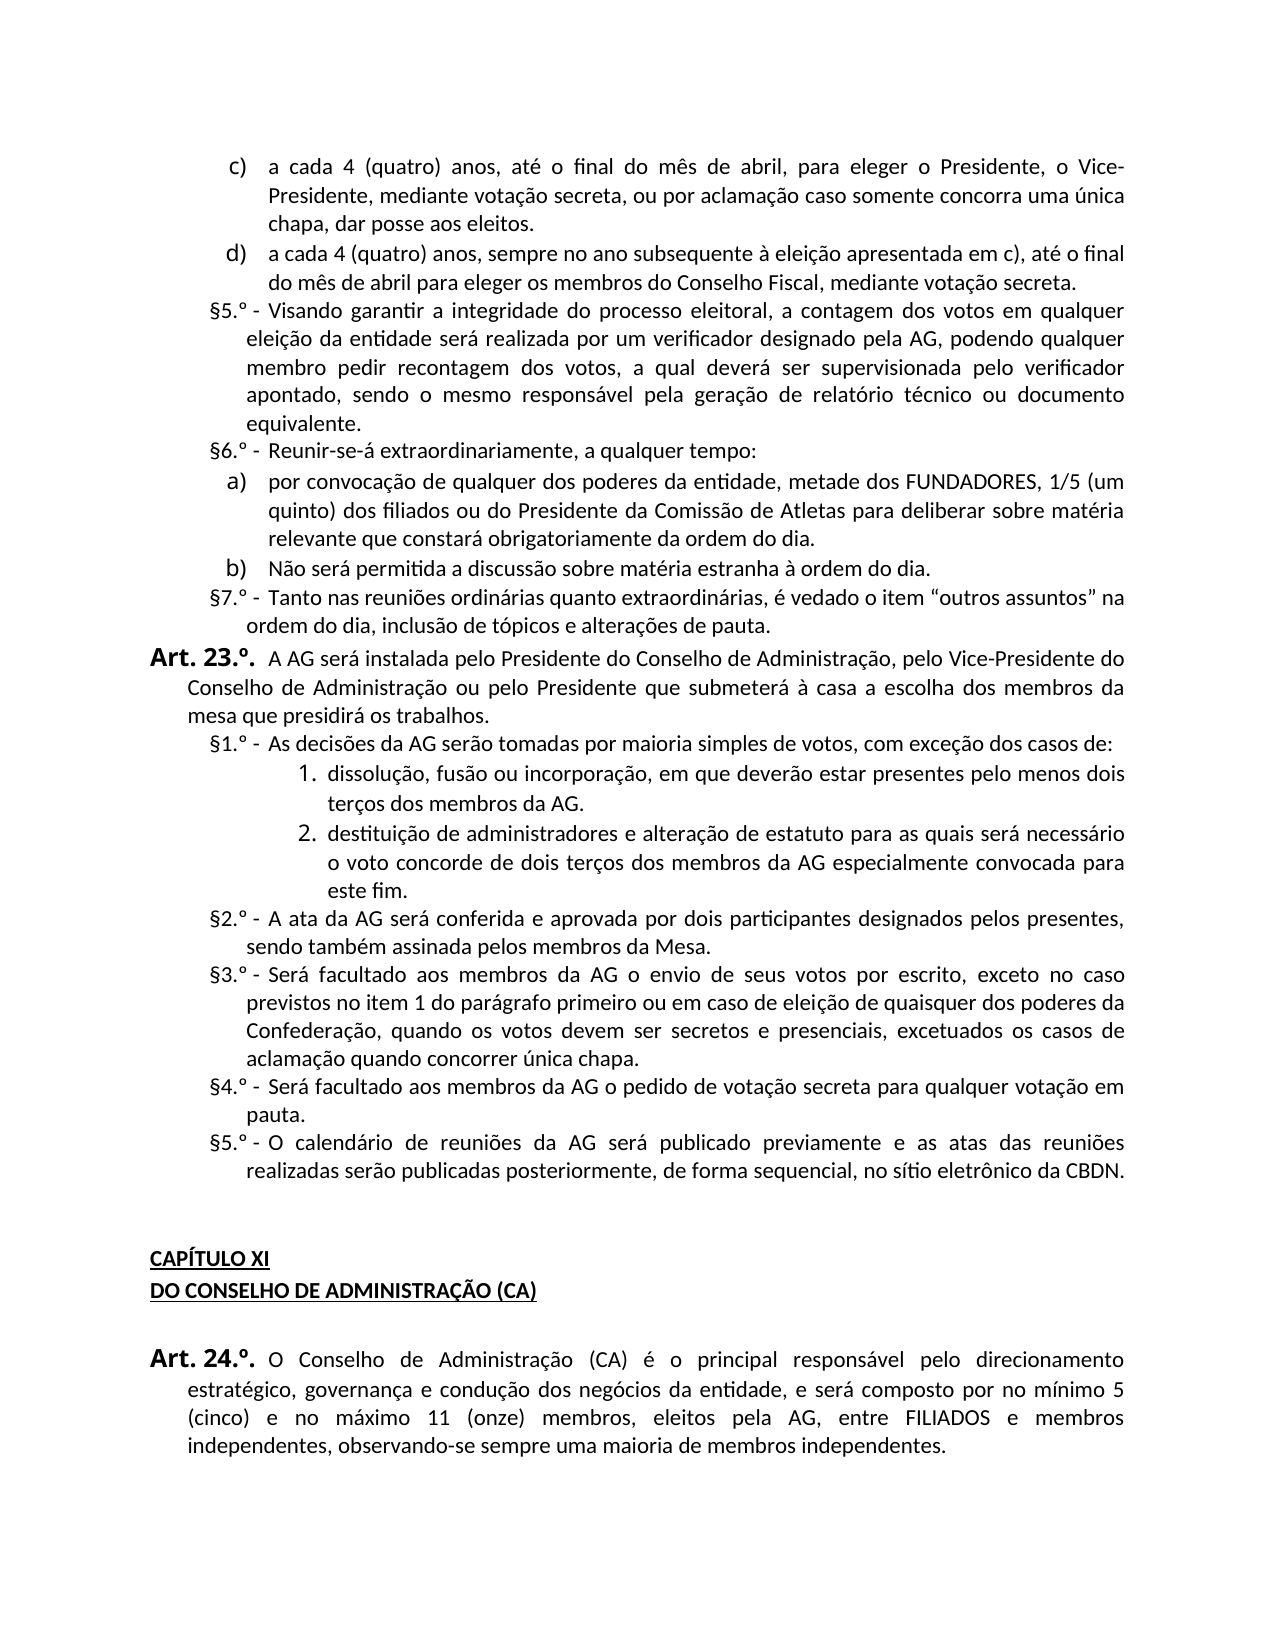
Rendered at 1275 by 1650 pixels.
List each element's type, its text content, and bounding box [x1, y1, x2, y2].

list DO CONSELHO DE ADMINISTRAÇÃO (CA) [150, 1277, 1125, 1304]
list Não será permitida a discussão sobre matéria estranha à ordem do dia. [246, 552, 1125, 583]
list a cada 4 (quatro) anos, até o final do mês de abril, para eleger o Presidente, o Vice-Presidente, mediante votação secreta, ou por aclamação caso somente concorra uma única chapa, dar posse aos eleitos. [246, 150, 1125, 237]
list Tanto nas reuniões ordinárias quanto extraordinárias, é vedado o item “outros assuntos” na ordem do dia, inclusão de tópicos e alterações de pauta. [209, 583, 1125, 639]
list A AG será instalada pelo Presidente do Conselho de Administração, pelo Vice-Presidente do Conselho de Administração ou pelo Presidente que submeterá à casa a escolha dos membros da mesa que presidirá os trabalhos. [150, 639, 1125, 729]
list Reunir-se-á extraordinariamente, a qualquer tempo: [209, 437, 1125, 465]
list A ata da AG será conferida e aprovada por dois participantes designados pelos presentes, sendo também assinada pelos membros da Mesa. [209, 904, 1125, 960]
list Visando garantir a integridade do processo eleitoral, a contagem dos votos em qualquer eleição da entidade será realizada por um verificador designado pela AG, podendo qualquer membro pedir recontagem dos votos, a qual deverá ser supervisionada pelo verificador apontado, sendo o mesmo responsável pela geração de relatório técnico ou documento equivalente. [209, 297, 1125, 437]
list por convocação de qualquer dos poderes da entidade, metade dos FUNDADORES, 1/5 (um quinto) dos filiados ou do Presidente da Comissão de Atletas para deliberar sobre matéria relevante que constará obrigatoriamente da ordem do dia. [246, 465, 1125, 552]
list Será facultado aos membros da AG o envio de seus votos por escrito, exceto no caso previstos no item 1 do parágrafo primeiro ou em caso de eleição de quaisquer dos poderes da Confederação, quando os votos devem ser secretos e presenciais, excetuados os casos de aclamação quando concorrer única chapa. [209, 960, 1125, 1072]
list O Conselho de Administração (CA) é o principal responsável pelo direcionamento estratégico, governança e condução dos negócios da entidade, e será composto por no mínimo 5 (cinco) e no máximo 11 (onze) membros, eleitos pela AG, entre FILIADOS e membros independentes, observando-se sempre uma maioria de membros independentes. [150, 1341, 1125, 1459]
list destituição de administradores e alteração de estatuto para as quais será necessário o voto concorde de dois terços dos membros da AG especialmente convocada para este fim. [298, 817, 1125, 904]
list Será facultado aos membros da AG o pedido de votação secreta para qualquer votação em pauta. [209, 1072, 1125, 1128]
list As decisões da AG serão tomadas por maioria simples de votos, com exceção dos casos de: [209, 729, 1125, 757]
list O calendário de reuniões da AG será publicado previamente e as atas das reuniões realizadas serão publicadas posteriormente, de forma sequencial, no sítio eletrônico da CBDN. [209, 1128, 1125, 1212]
list dissolução, fusão ou incorporação, em que deverão estar presentes pelo menos dois terços dos membros da AG. [298, 757, 1125, 817]
list CAPÍTULO XI [150, 1244, 1125, 1272]
list a cada 4 (quatro) anos, sempre no ano subsequente à eleição apresentada em c), até o final do mês de abril para eleger os membros do Conselho Fiscal, mediante votação secreta. [246, 237, 1125, 297]
